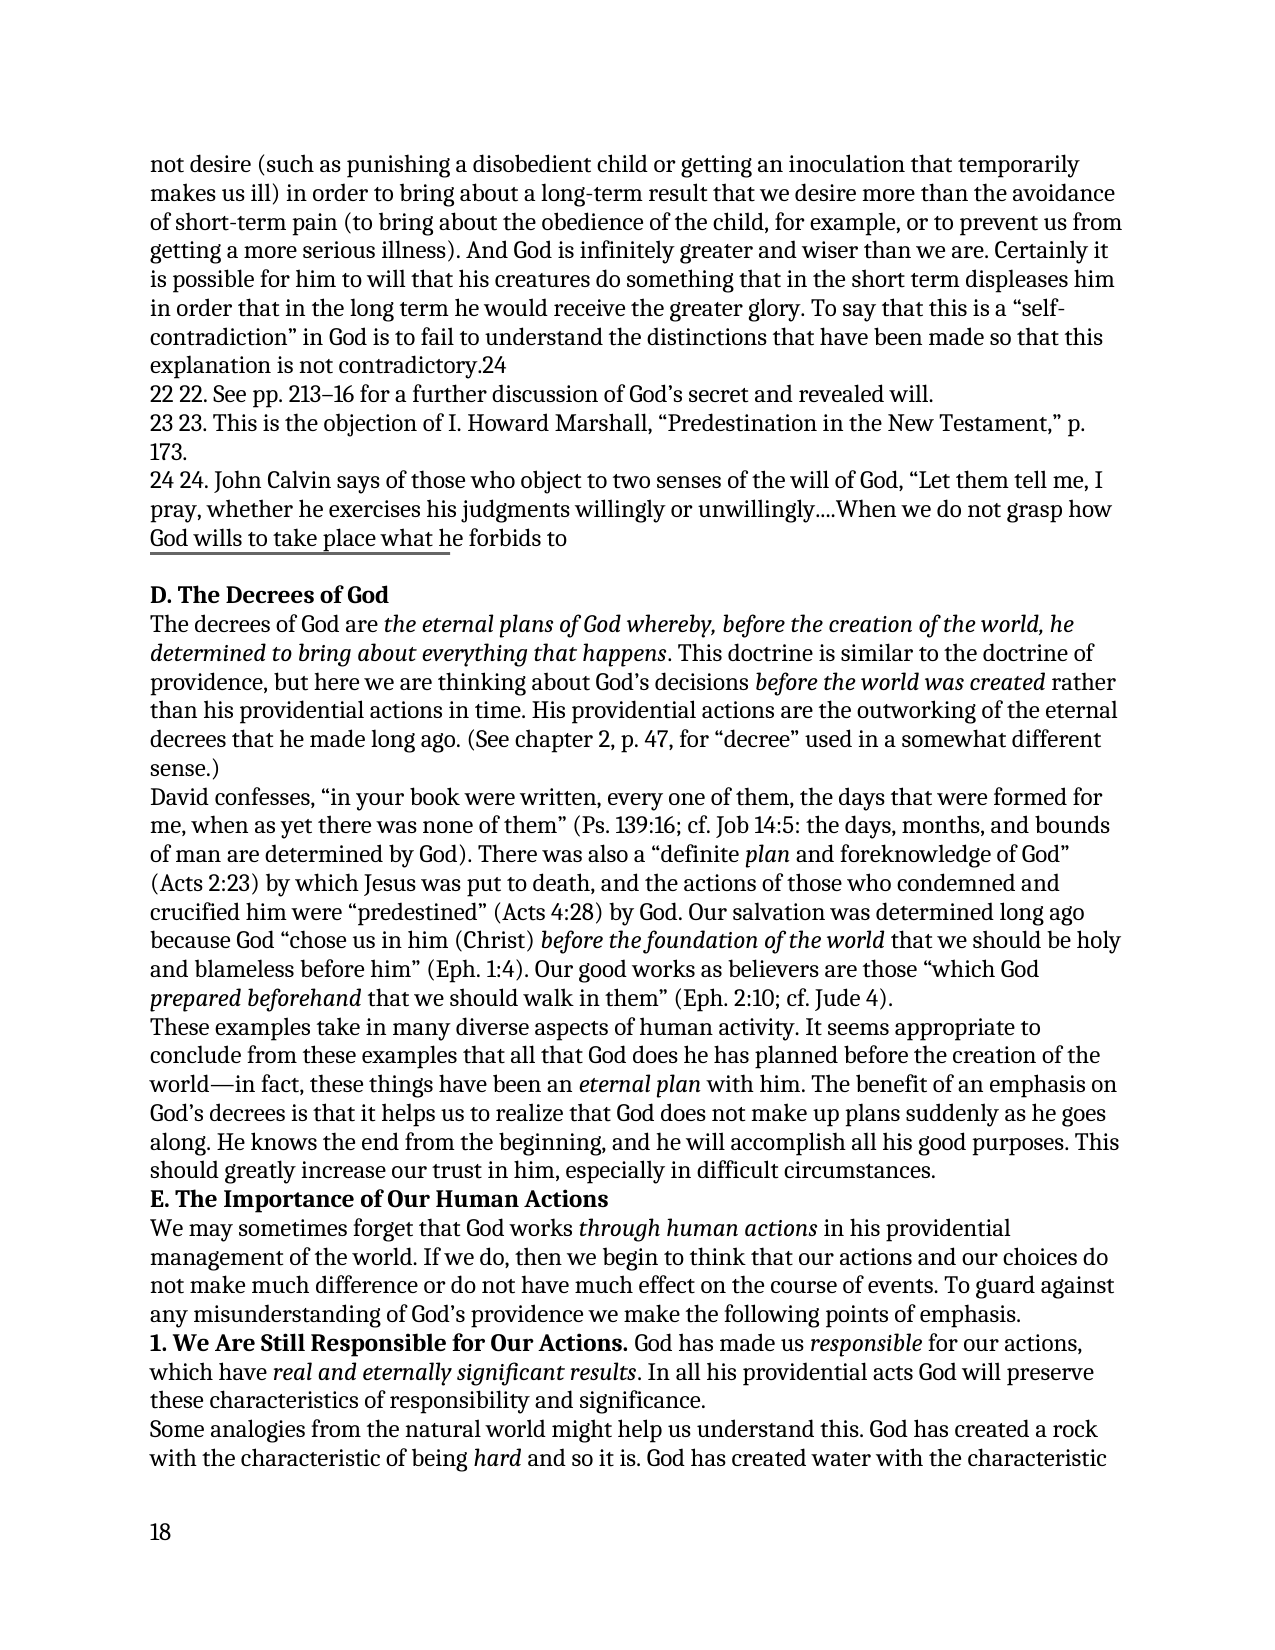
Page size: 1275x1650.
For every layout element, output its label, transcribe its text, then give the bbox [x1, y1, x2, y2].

text These examples take in many diverse aspects of human activity. It seems appropriate to conclude from these examples that all that God does he has planned before the creation of the world—in fact, these things have been an eternal plan with him. The benefit of an emphasis on God’s decrees is that it helps us to realize that God does not make up plans suddenly as he goes along. He knows the end from the beginning, and he will accomplish all his good purposes. This should greatly increase our trust in him, especially in difficult circumstances. [150, 1012, 1125, 1185]
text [150, 1415, 1125, 1472]
text The decrees of God are the eternal plans of God whereby, before the creation of the world, he determined to bring about everything that happens. This doctrine is similar to the doctrine of providence, but here we are thinking about God’s decisions before the world was created rather than his providential actions in time. His providential actions are the outworking of the eternal decrees that he made long ago. (See chapter 2, p. 47, for “decree” used in a somewhat different sense.) [150, 610, 1125, 782]
text D. The Decrees of God [150, 581, 1125, 610]
text We may sometimes forget that God works through human actions in his providential management of the world. If we do, then we begin to think that our actions and our choices do not make much difference or do not have much effect on the course of events. To guard against any misunderstanding of God’s providence we make the following points of emphasis. 1. We Are Still Responsible for Our Actions. God has made us responsible for our actions, which have real and eternally significant results. In all his providential acts God will preserve these characteristics of responsibility and significance. [150, 1214, 1125, 1415]
text 22 22. See pp. 213–16 for a further discussion of God’s secret and revealed will. 23 23. This is the objection of I. Howard Marshall, “Predestination in the New Testament,” p. 173. 24 24. John Calvin says of those who object to two senses of the will of God, “Let them tell me, I pray, whether he exercises his judgments willingly or unwillingly....When we do not grasp how God wills to take place what he forbids to [150, 380, 1125, 552]
text E. The Importance of Our Human Actions [150, 1185, 1125, 1214]
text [150, 150, 1125, 380]
text David confesses, “in your book were written, every one of them, the days that were formed for me, when as yet there was none of them” (Ps. 139:16; cf. Job 14:5: the days, months, and bounds of man are determined by God). There was also a “definite plan and foreknowledge of God” (Acts 2:23) by which Jesus was put to death, and the actions of those who condemned and crucified him were “predestined” (Acts 4:28) by God. Our salvation was determined long ago because God “chose us in him (Christ) before the foundation of the world that we should be holy and blameless before him” (Eph. 1:4). Our good works as believers are those “which God prepared beforehand that we should walk in them” (Eph. 2:10; cf. Jude 4). [150, 782, 1125, 1012]
